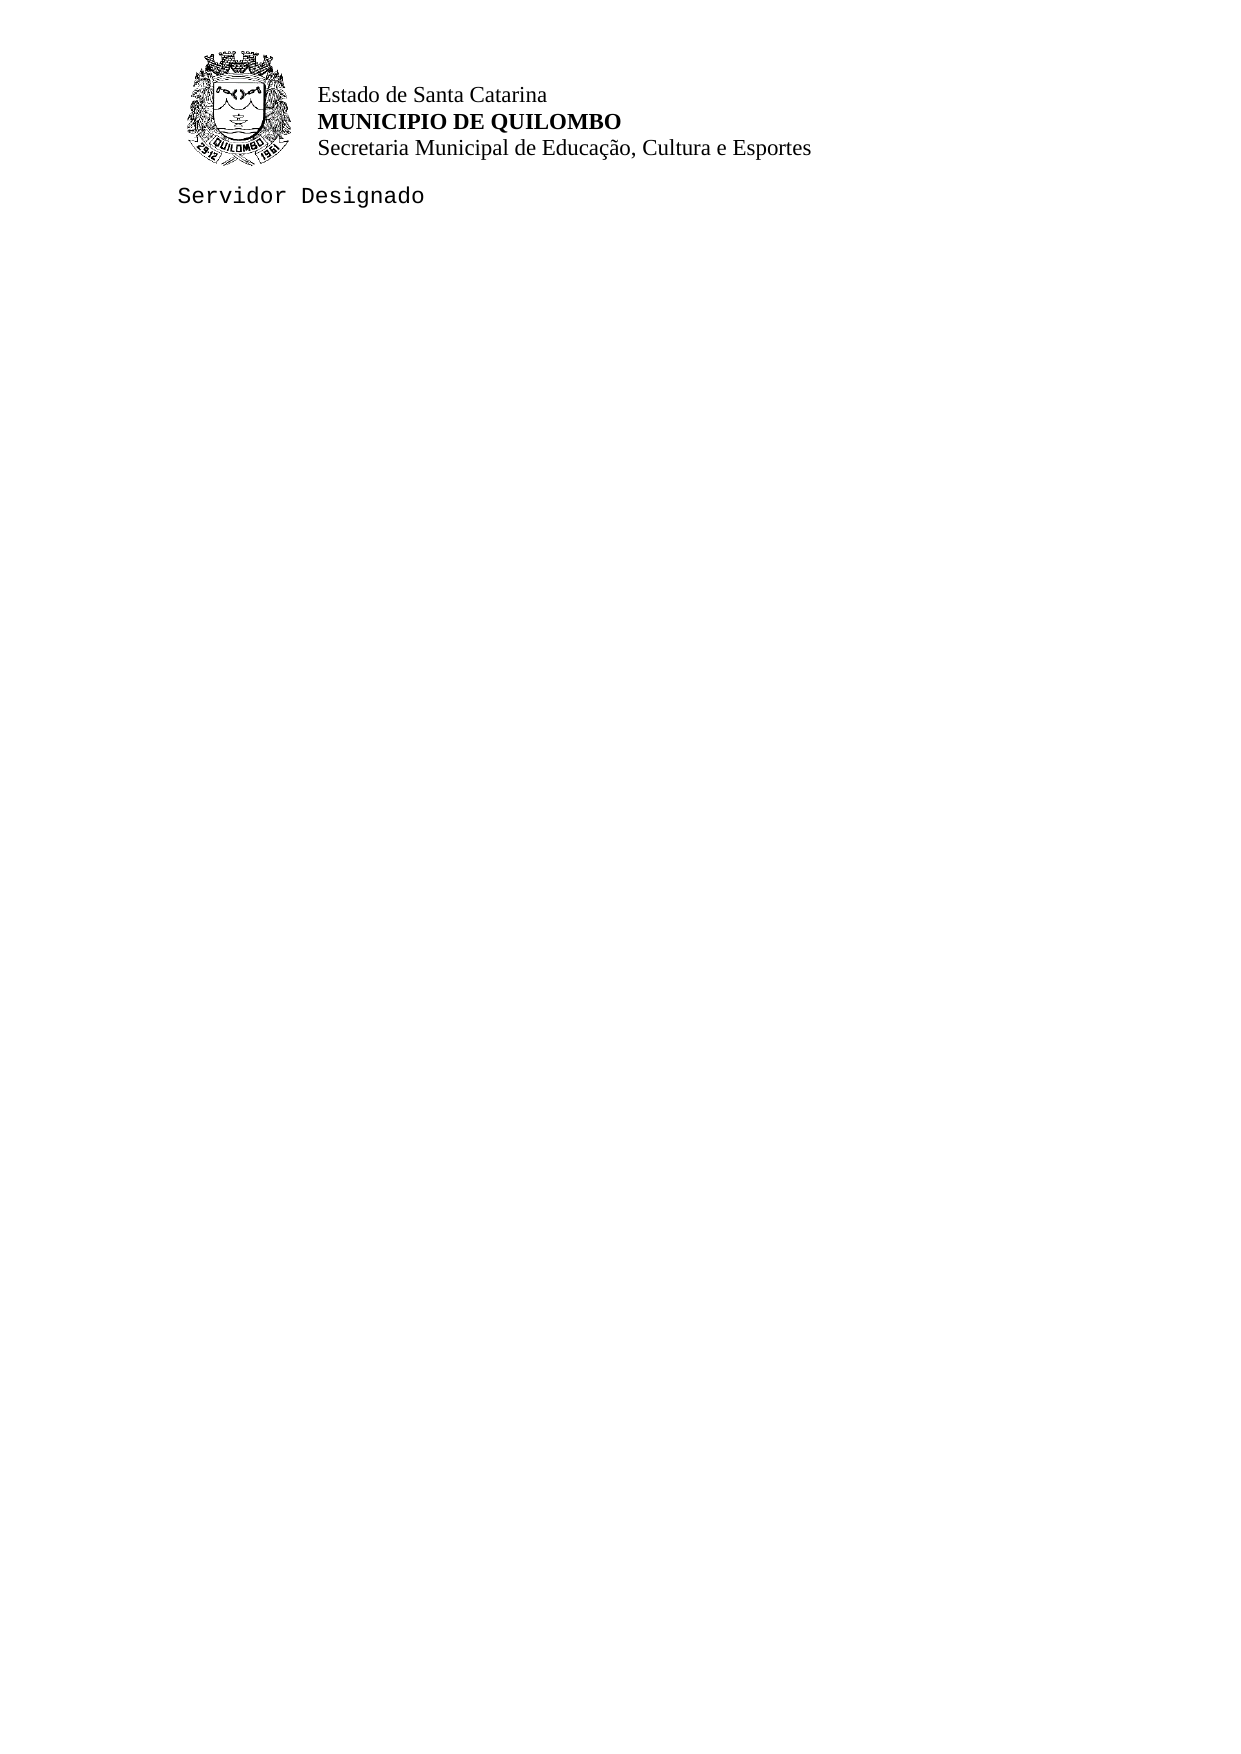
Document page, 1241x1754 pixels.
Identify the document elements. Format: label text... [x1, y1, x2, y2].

picture [179, 47, 294, 169]
text Servidor Designado [177, 184, 1122, 210]
